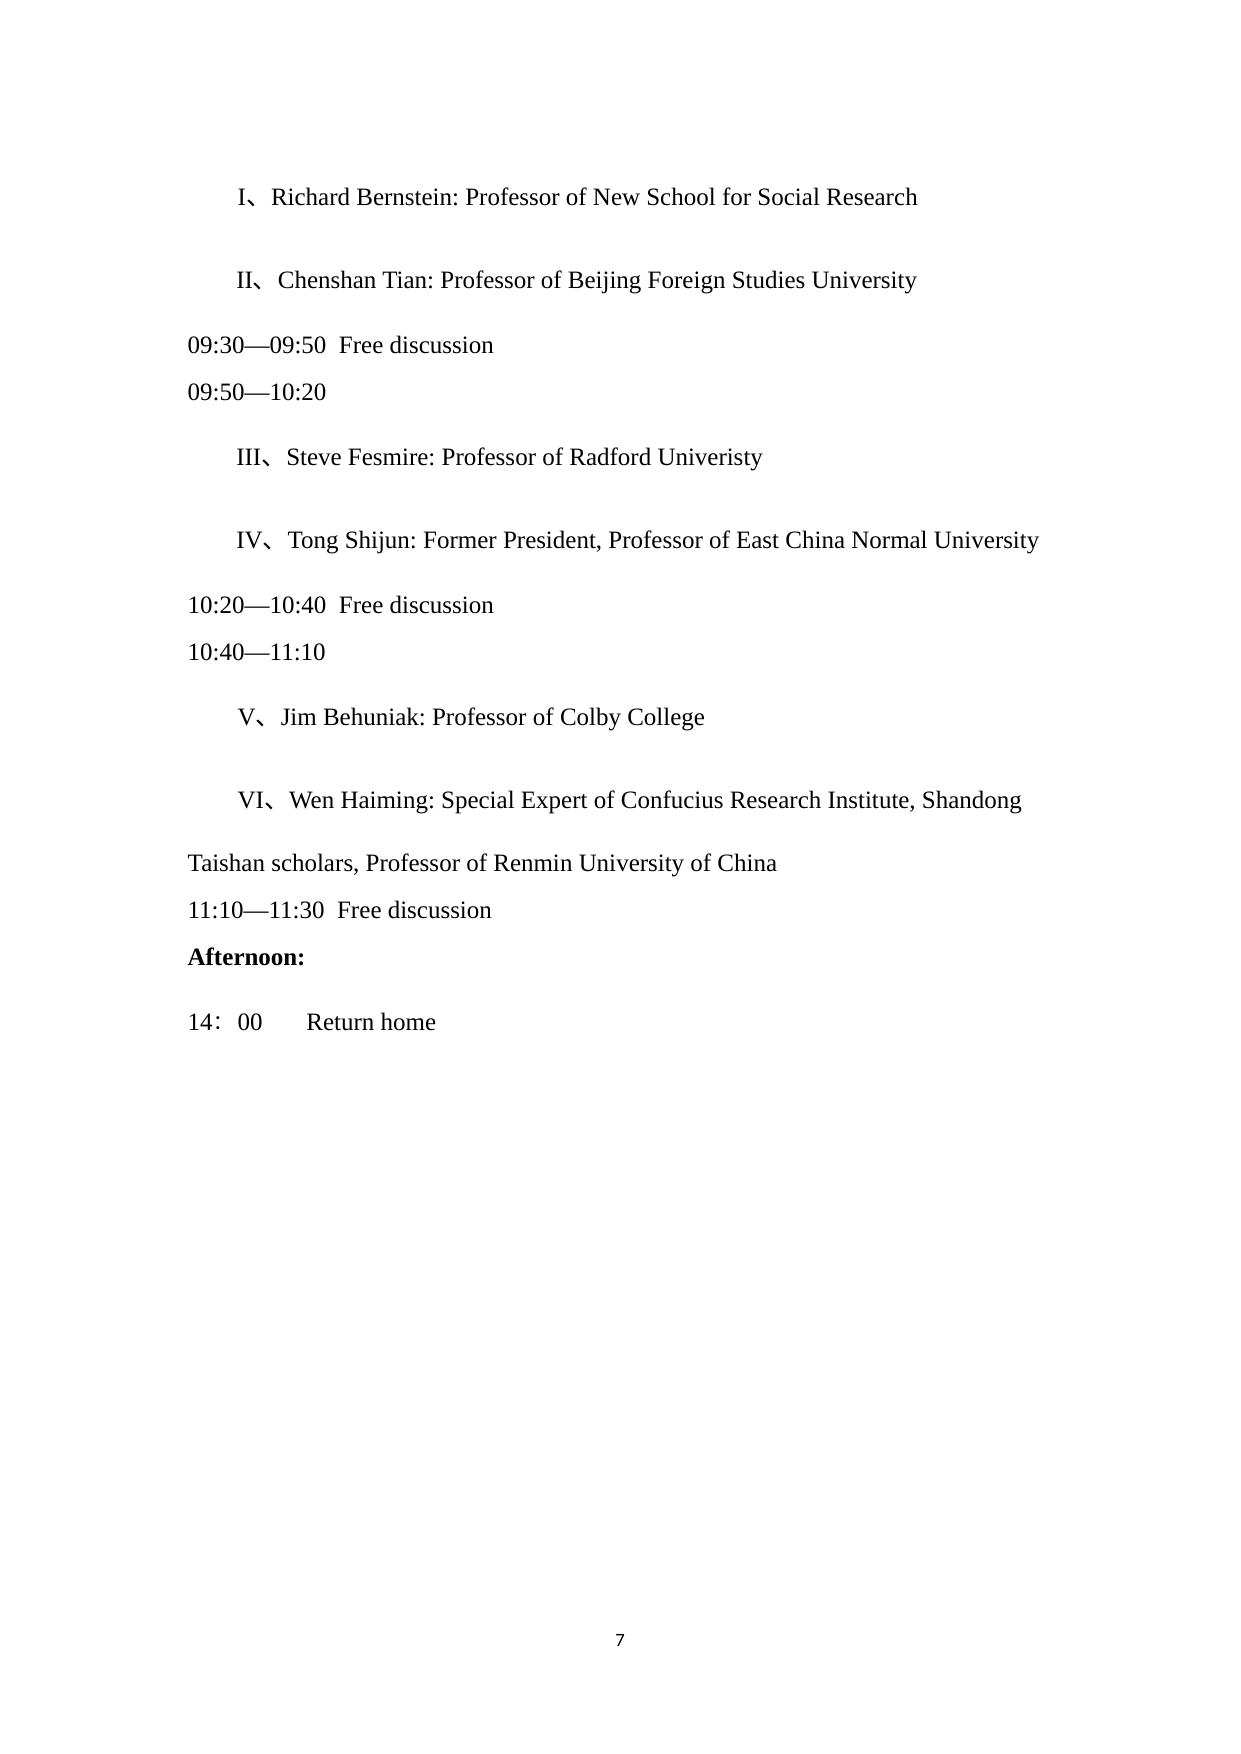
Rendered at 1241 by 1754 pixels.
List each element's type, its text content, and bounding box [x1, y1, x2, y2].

text 10:20—10:40 Free discussion [187, 588, 1053, 621]
text 09:50—10:20 [187, 375, 1053, 408]
text VI、Wen Haiming: Special Expert of Confucius Research Institute, Shandong Taishan scholars, Professor of Renmin University of China [187, 765, 1053, 879]
text III、Steve Fesmire: Professor of Radford Univeristy [236, 422, 1053, 487]
text 09:30—09:50 Free discussion [187, 328, 1053, 361]
text II、Chenshan Tian: Professor of Beijing Foreign Studies University [236, 245, 1053, 310]
text 14：00 Return home [187, 987, 1053, 1052]
text Afternoon: [187, 940, 1053, 973]
text 10:40—11:10 [187, 635, 1053, 668]
text IV、Tong Shijun: Former President, Professor of East China Normal University [236, 505, 1053, 570]
text I、Richard Bernstein: Professor of New School for Social Research [187, 162, 1053, 227]
text 11:10—11:30 Free discussion [187, 893, 1053, 926]
text V、Jim Behuniak: Professor of Colby College [187, 682, 1053, 747]
